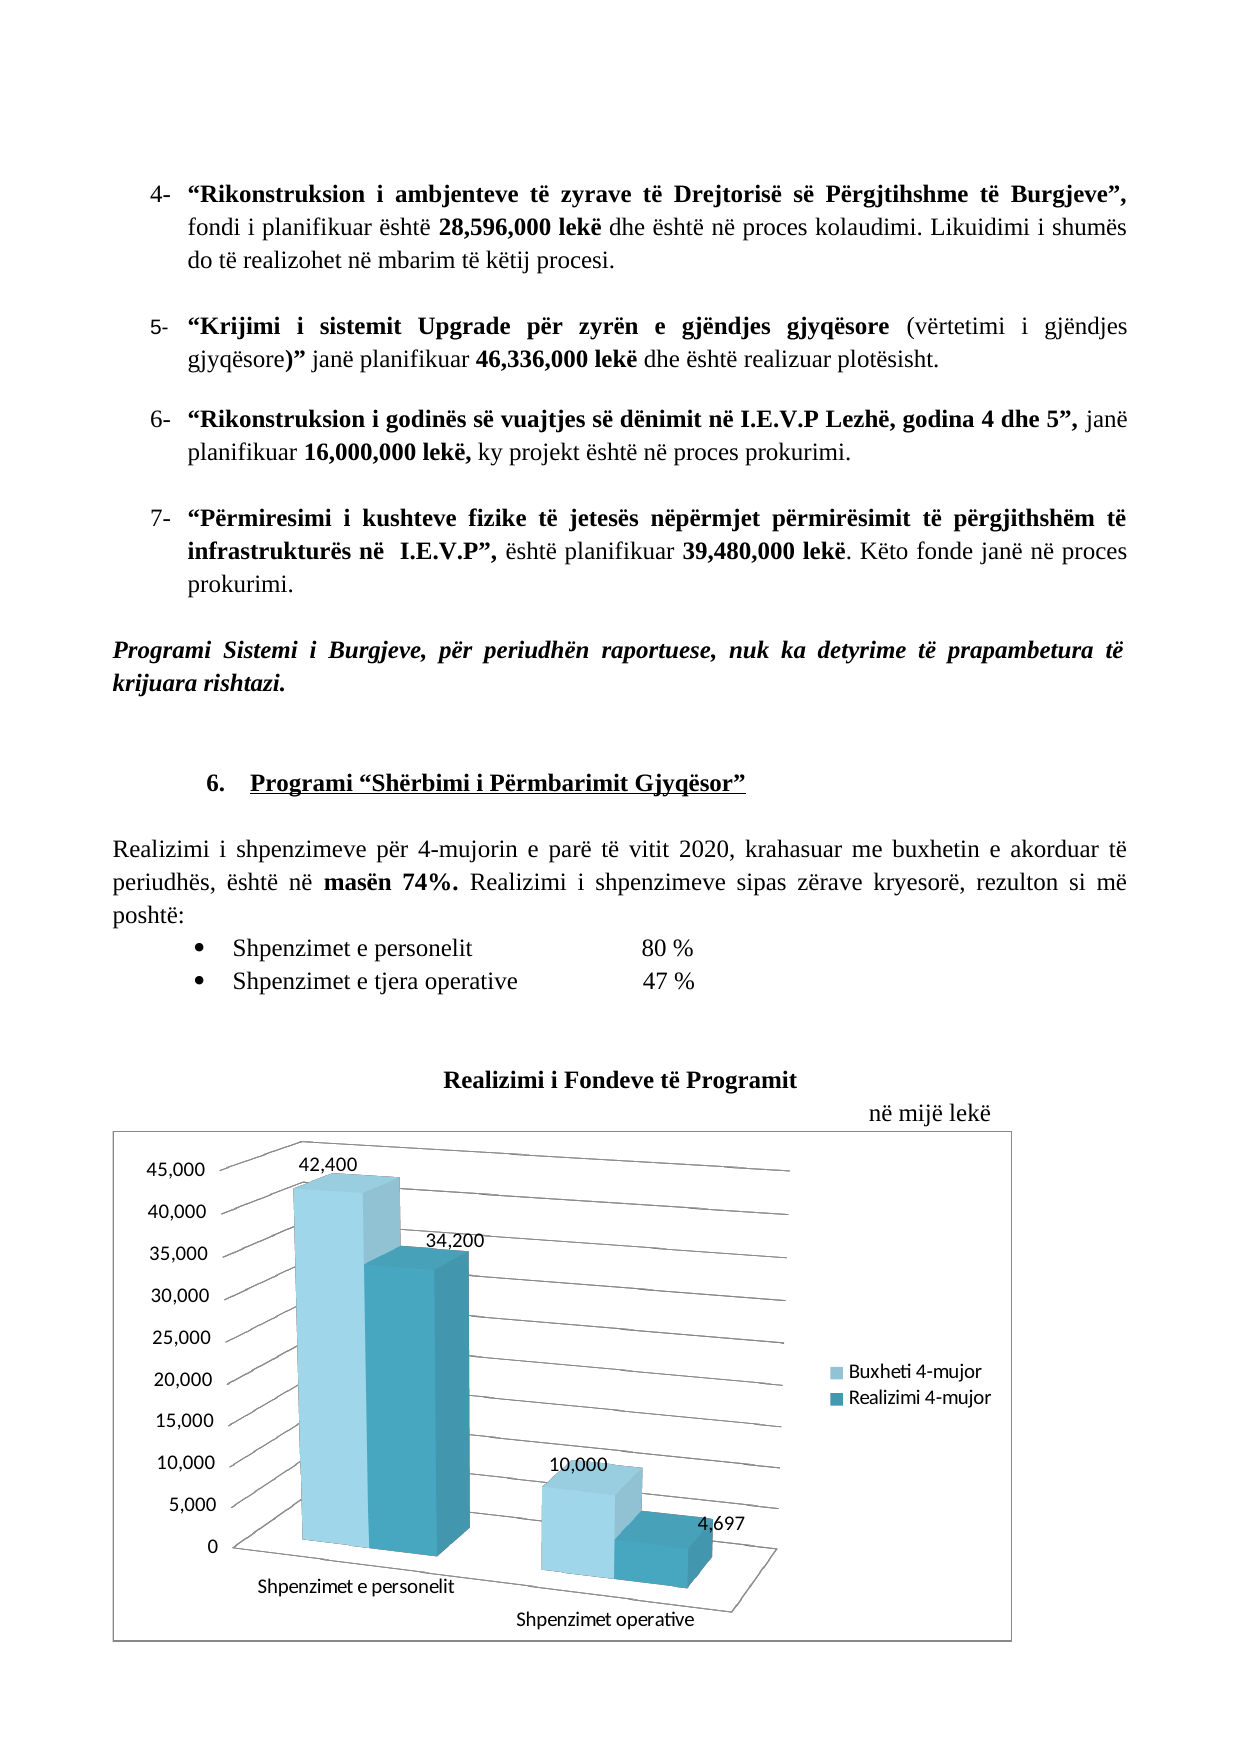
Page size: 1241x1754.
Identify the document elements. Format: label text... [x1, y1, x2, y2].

list “Krijimi i sistemit Upgrade për zyrën e gjëndjes gjyqësore (vërtetimi i gjëndjes gjyqësore)” janë planifikuar 46,336,000 lekë dhe është realizuar plotësisht. [150, 311, 1128, 373]
list Programi “Shërbimi i Përmbarimit Gjyqësor” [206, 768, 1128, 796]
text Realizimi i shpenzimeve për 4-mujorin e parë të vitit 2020, krahasuar me buxhetin e akorduar të periudhës, është në masën 74%. Realizimi i shpenzimeve sipas zërave kryesorë, rezulton si më poshtë: [112, 834, 1128, 928]
list “Përmiresimi i kushteve fizike të jetesës nëpërmjet përmirësimit të përgjithshëm të infrastrukturës në I.E.V.P”, është planifikuar 39,480,000 lekë. Këto fonde janë në proces prokurimi. [150, 503, 1128, 598]
text Programi Sistemi i Burgjeve, për periudhën raportuese, nuk ka detyrime të prapambetura të krijuara rishtazi. [112, 636, 1128, 697]
list “Rikonstruksion i ambjenteve të zyrave të Drejtorisë së Përgjtihshme të Burgjeve”, fondi i planifikuar është 28,596,000 lekë dhe është në proces kolaudimi. Likuidimi i shumës do të realizohet në mbarim të këtij procesi. [150, 179, 1128, 273]
text Realizimi i Fondeve të Programit [112, 1065, 1128, 1093]
text në mijë lekë [112, 1098, 1128, 1127]
subtitle Shpenzimet e tjera operative 47 % [195, 966, 1128, 994]
list “Rikonstruksion i godinës së vuajtjes së dënimit në I.E.V.P Lezhë, godina 4 dhe 5”, janë planifikuar 16,000,000 lekë, ky projekt është në proces prokurimi. [150, 404, 1128, 466]
subtitle Shpenzimet e personelit 80 % [195, 933, 1128, 961]
